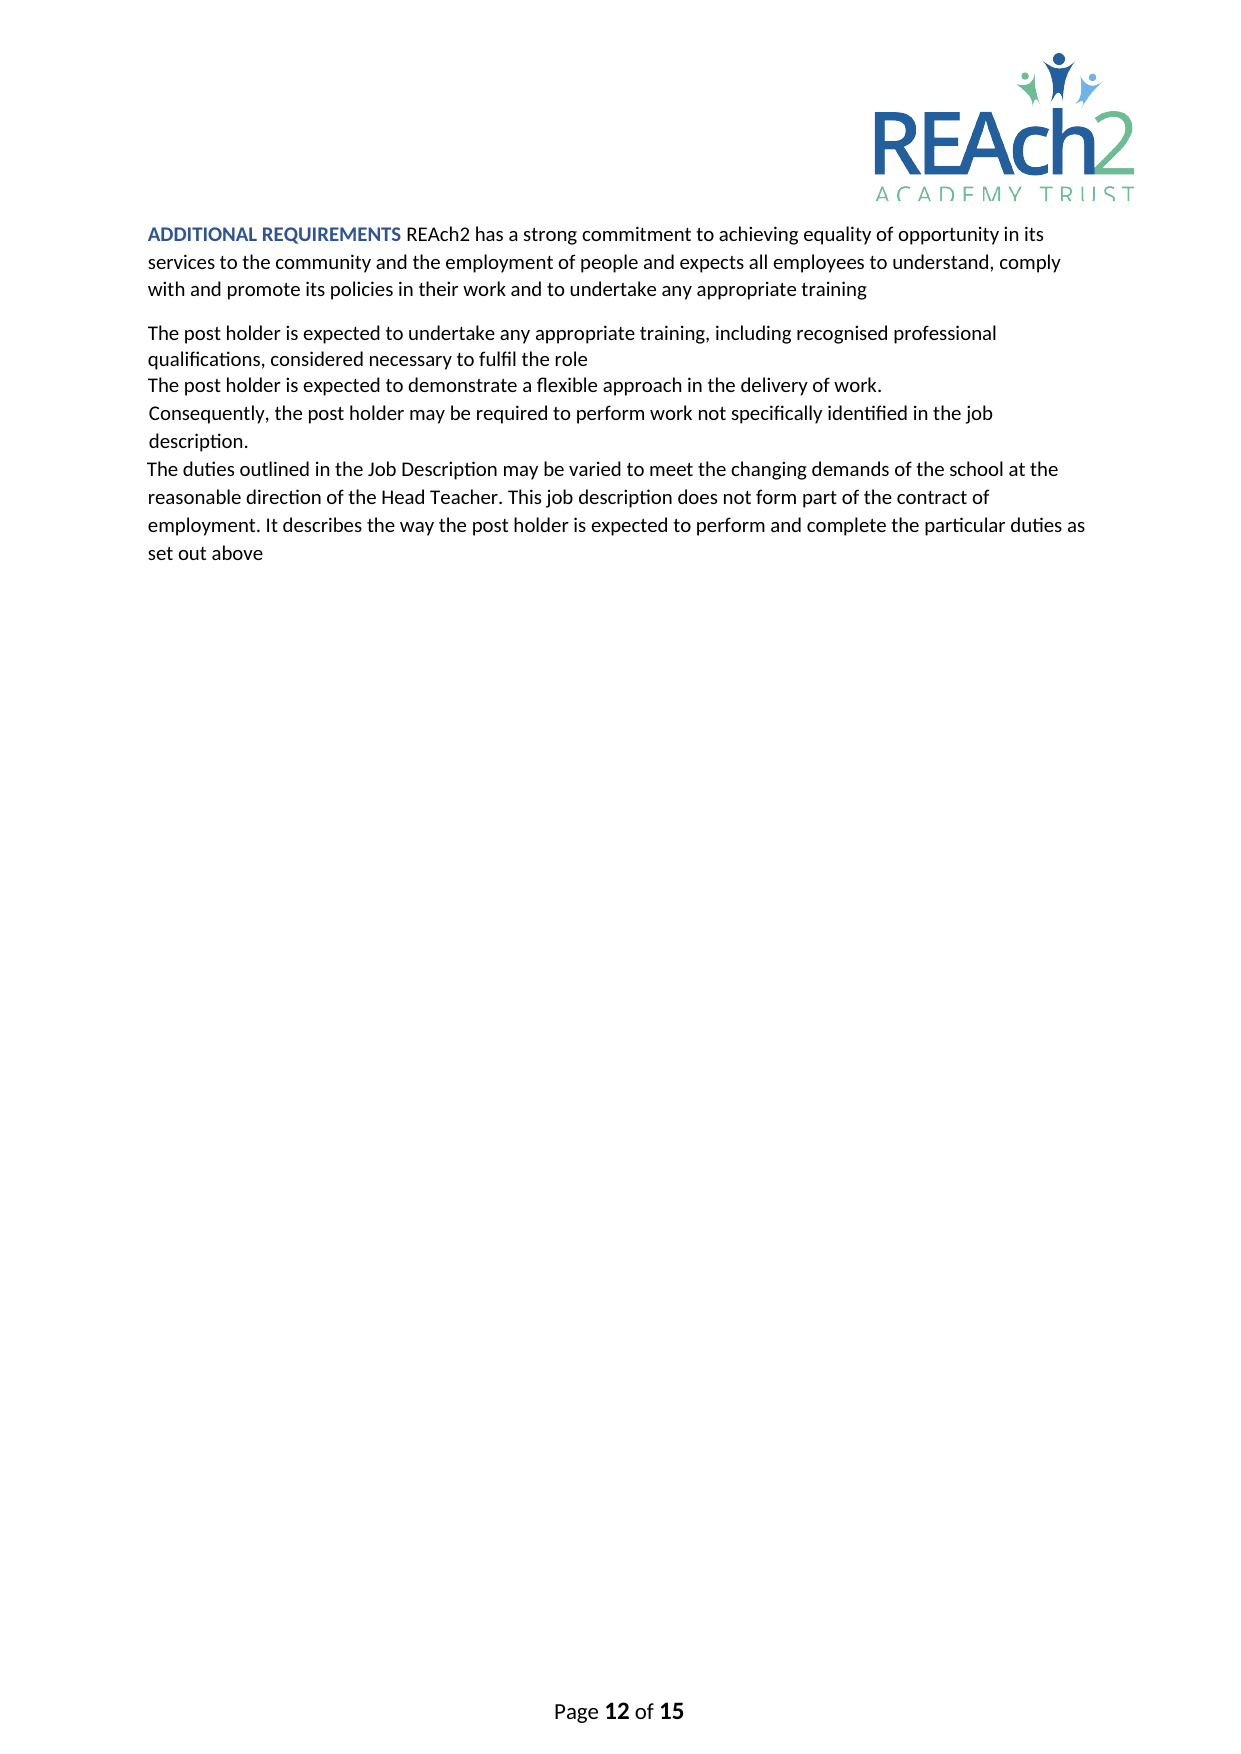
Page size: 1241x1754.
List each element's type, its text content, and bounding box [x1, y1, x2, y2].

picture [871, 51, 1134, 202]
text Consequently, the post holder may be required to perform work not specifically identified in the job description. [149, 401, 1090, 454]
text ADDITIONAL REQUIREMENTS REAch2 has a strong commitment to achieving equality of opportunity in its services to the community and the employment of people and expects all employees to understand, comply with and promote its policies in their work and to undertake any appropriate training [148, 221, 1090, 302]
text The post holder is expected to demonstrate a flexible approach in the delivery of work. [148, 373, 1090, 398]
text The post holder is expected to undertake any appropriate training, including recognised professional qualifications, considered necessary to fulfil the role [148, 320, 1090, 372]
text The duties outlined in the Job Description may be varied to meet the changing demands of the school at the reasonable direction of the Head Teacher. This job description does not form part of the contract of employment. It describes the way the post holder is expected to perform and complete the particular duties as set out above [147, 456, 1090, 566]
